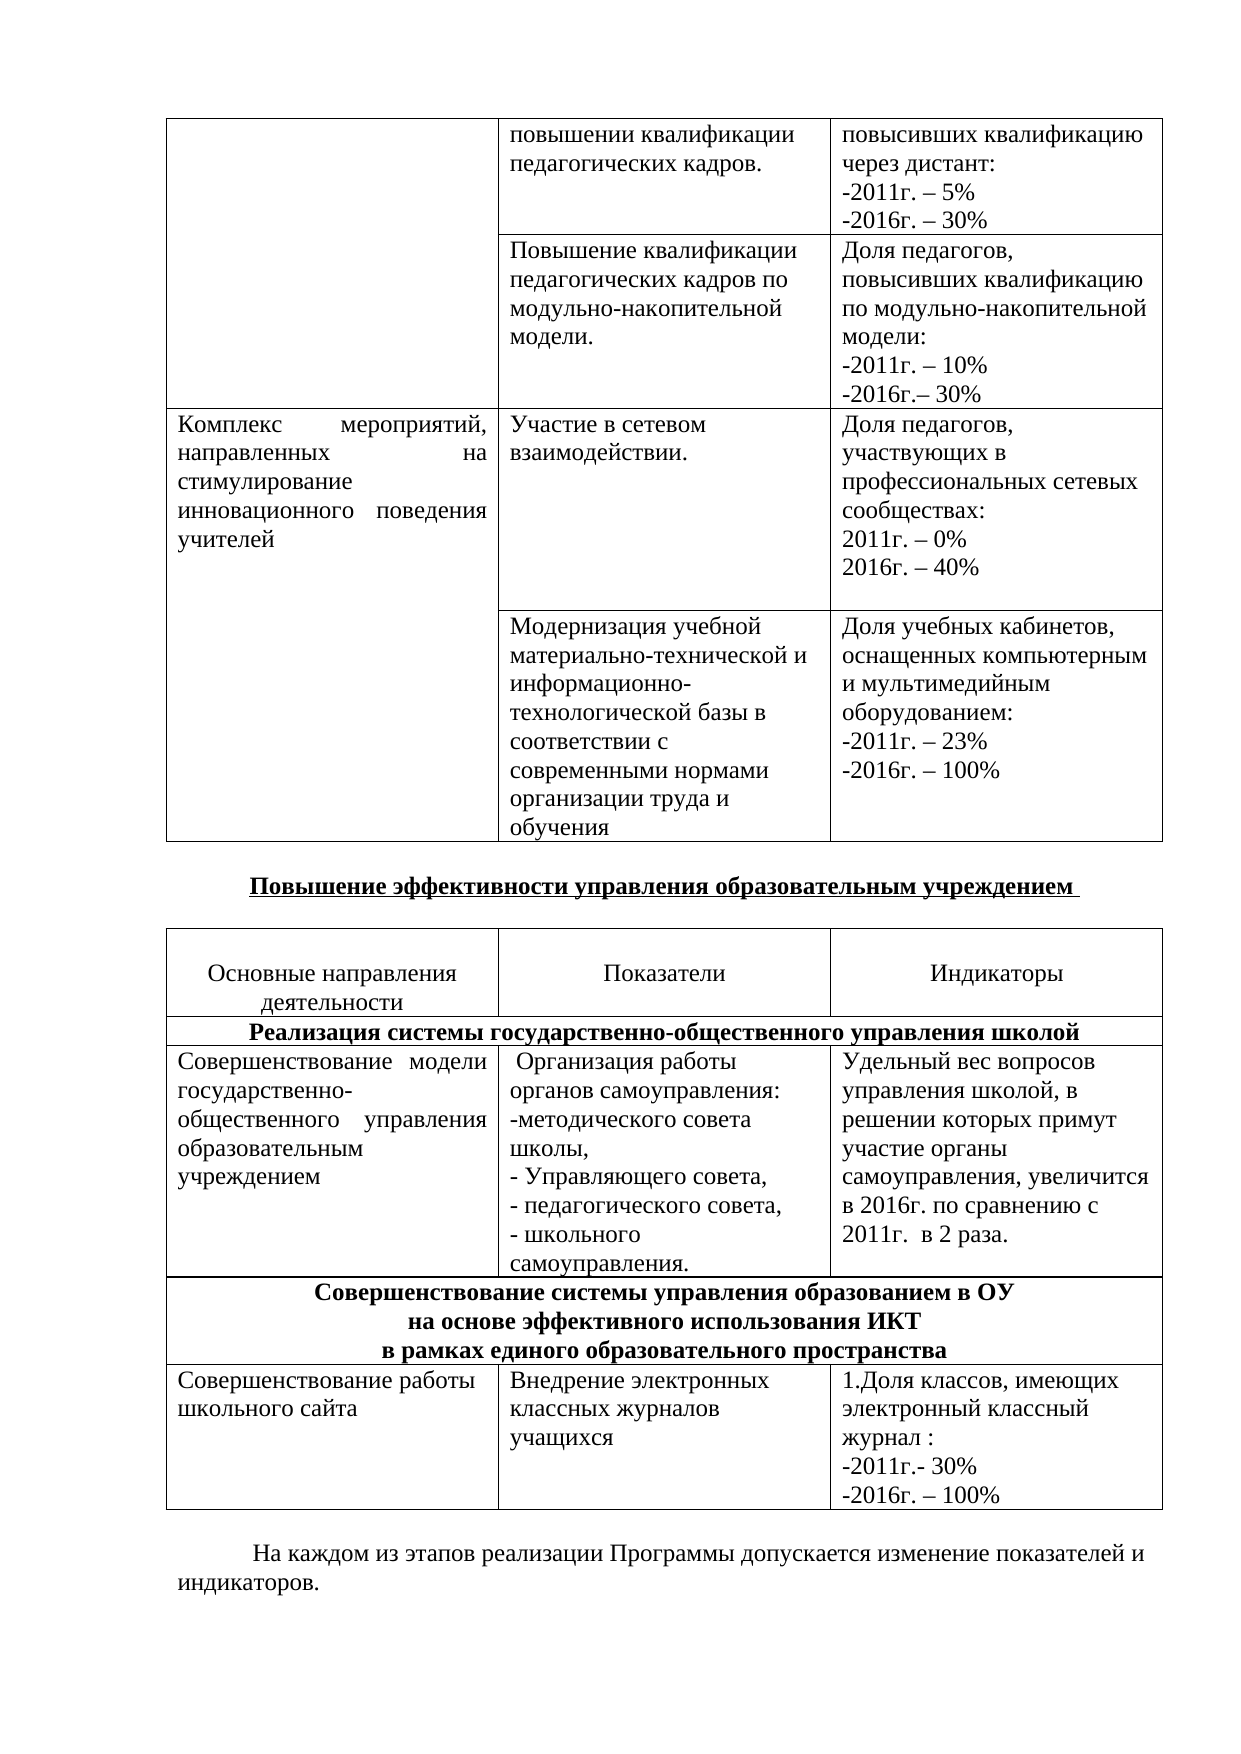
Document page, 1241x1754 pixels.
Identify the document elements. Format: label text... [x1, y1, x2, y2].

table_cell Организация работы органов самоуправления: -методического совета школы, - Управляющего совета, - педагогического совета, - школьного самоуправления. [499, 1046, 830, 1276]
table_cell Совершенствование модели государственно-общественного управления образовательным учреждением [167, 1046, 498, 1276]
table_cell Повышение квалификации педагогических кадров по модульно-накопительной модели. [499, 235, 830, 408]
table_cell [831, 119, 1162, 234]
table_header Индикаторы [831, 929, 1162, 1016]
table_cell Комплекс мероприятий, направленных на стимулирование инновационного поведения учителей [167, 409, 498, 841]
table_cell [499, 119, 830, 234]
table_cell Совершенствование системы управления образованием в ОУ на основе эффективного использования ИКТ в рамках единого образовательного пространства [167, 1278, 1162, 1364]
table_cell Реализация системы государственно-общественного управления школой [167, 1017, 1162, 1045]
table_cell Доля педагогов, участвующих в профессиональных сетевых сообществах: 2011г. – 0% 2016г. – 40% [831, 409, 1162, 610]
table_cell Модернизация учебной материально-технической и информационно-технологической базы в соответствии с современными нормами организации труда и обучения [499, 611, 830, 841]
text Повышение эффективности управления образовательным учреждением [177, 871, 1152, 899]
table_cell Удельный вес вопросов управления школой, в решении которых примут участие органы самоуправления, увеличится в 2016г. по сравнению с 2011г. в 2 раза. [831, 1046, 1162, 1276]
table_header Показатели [499, 929, 830, 1016]
table_cell Доля педагогов, повысивших квалификацию по модульно-накопительной модели: -2011г. – 10% -2016г.– 30% [831, 235, 1162, 408]
table_cell 1.Доля классов, имеющих электронный классный журнал : -2011г.- 30% -2016г. – 100% [831, 1365, 1162, 1508]
table_cell Доля учебных кабинетов, оснащенных компьютерным и мультимедийным оборудованием: -2011г. – 23% -2016г. – 100% [831, 611, 1162, 841]
text На каждом из этапов реализации Программы допускается изменение показателей и индикаторов. [177, 1538, 1152, 1596]
table_cell Внедрение электронных классных журналов учащихся [499, 1365, 830, 1508]
table_cell Совершенствование работы школьного сайта [167, 1365, 498, 1508]
table_cell Участие в сетевом взаимодействии. [499, 409, 830, 610]
table_header Основные направления деятельности [167, 929, 498, 1016]
